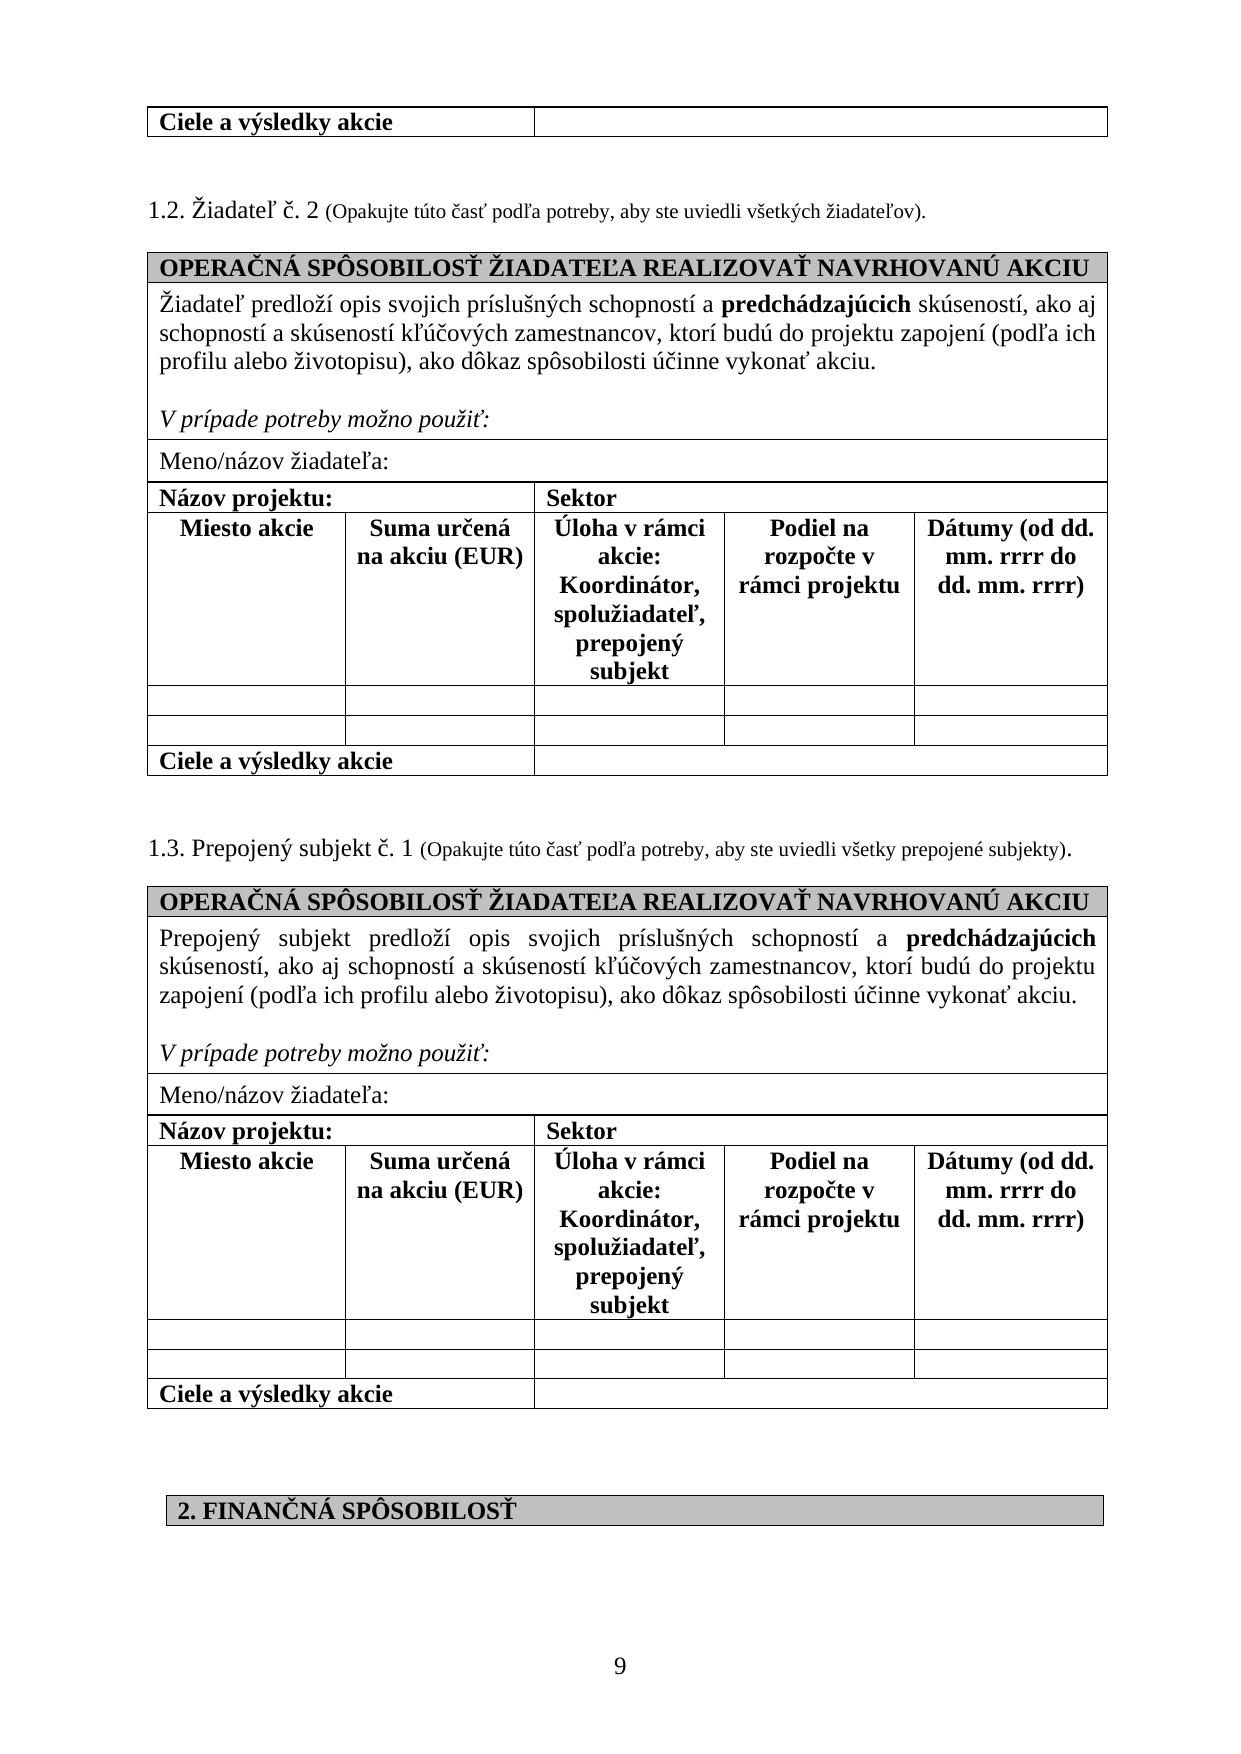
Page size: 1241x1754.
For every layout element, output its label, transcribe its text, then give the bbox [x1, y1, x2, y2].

table_cell Miesto akcie [148, 1146, 345, 1319]
table_header Názov projektu: [148, 483, 534, 512]
table_cell Meno/názov žiadateľa: [148, 1074, 1107, 1114]
table_cell Suma určená na akciu (EUR) [346, 1146, 534, 1319]
table_cell [346, 686, 534, 715]
table_cell Prepojený subjekt predloží opis svojich príslušných schopností a predchádzajúcich skúseností, ako aj schopností a skúseností kľúčových zamestnancov, ktorí budú do projektu zapojení (podľa ich profilu alebo životopisu), ako dôkaz spôsobilosti účinne vykonať akciu. V prípade potreby možno použiť: [148, 917, 1107, 1073]
table_cell [535, 108, 1107, 136]
table_cell [915, 686, 1107, 715]
table_cell [725, 1320, 914, 1348]
table_cell Podiel na rozpočte v rámci projektu [725, 1146, 914, 1319]
table_cell [346, 1350, 534, 1378]
table_cell [346, 716, 534, 745]
table_cell [148, 716, 345, 745]
table_header 2. FINANČNÁ SPÔSOBILOSŤ [167, 1496, 1103, 1525]
table_cell Meno/názov žiadateľa: [148, 440, 1107, 481]
table_header OPERAČNÁ SPÔSOBILOSŤ ŽIADATEĽA REALIZOVAŤ NAVRHOVANÚ AKCIU [148, 887, 1107, 916]
table_cell [346, 1320, 534, 1348]
table_header Sektor [535, 1116, 1107, 1145]
table_cell [535, 1350, 724, 1378]
table_cell Podiel na rozpočte v rámci projektu [725, 513, 914, 685]
table_cell Ciele a výsledky akcie [148, 746, 534, 774]
table_cell [915, 1320, 1107, 1348]
table_header Názov projektu: [148, 1116, 534, 1145]
table_cell Miesto akcie [148, 513, 345, 685]
table_cell Ciele a výsledky akcie [148, 1379, 534, 1408]
table_cell Úloha v rámci akcie: Koordinátor, spolužiadateľ, prepojený subjekt [535, 513, 724, 685]
table_cell [535, 1379, 1107, 1408]
table_cell [148, 686, 345, 715]
table_cell [915, 716, 1107, 745]
table_cell [535, 686, 724, 715]
table_cell Dátumy (od dd. mm. rrrr do dd. mm. rrrr) [915, 513, 1107, 685]
table_cell Suma určená na akciu (EUR) [346, 513, 534, 685]
table_cell [535, 1320, 724, 1348]
table_cell [148, 1350, 345, 1378]
text 1.3. Prepojený subjekt č. 1 (Opakujte túto časť podľa potreby, aby ste uviedli všetky prepojené subjekty). [148, 833, 1092, 862]
table_cell Ciele a výsledky akcie [148, 108, 534, 136]
table_cell [535, 716, 724, 745]
text 1.2. Žiadateľ č. 2 (Opakujte túto časť podľa potreby, aby ste uviedli všetkých žiadateľov). [148, 195, 1092, 223]
table_cell [915, 1350, 1107, 1378]
table_cell [148, 1320, 345, 1348]
table_cell Úloha v rámci akcie: Koordinátor, spolužiadateľ, prepojený subjekt [535, 1146, 724, 1319]
table_header Sektor [535, 483, 1107, 512]
table_cell [725, 716, 914, 745]
table_cell [535, 746, 1107, 774]
table_cell [725, 686, 914, 715]
table_cell [725, 1350, 914, 1378]
table_header OPERAČNÁ SPÔSOBILOSŤ ŽIADATEĽA REALIZOVAŤ NAVRHOVANÚ AKCIU [148, 253, 1107, 282]
table_cell Dátumy (od dd. mm. rrrr do dd. mm. rrrr) [915, 1146, 1107, 1319]
